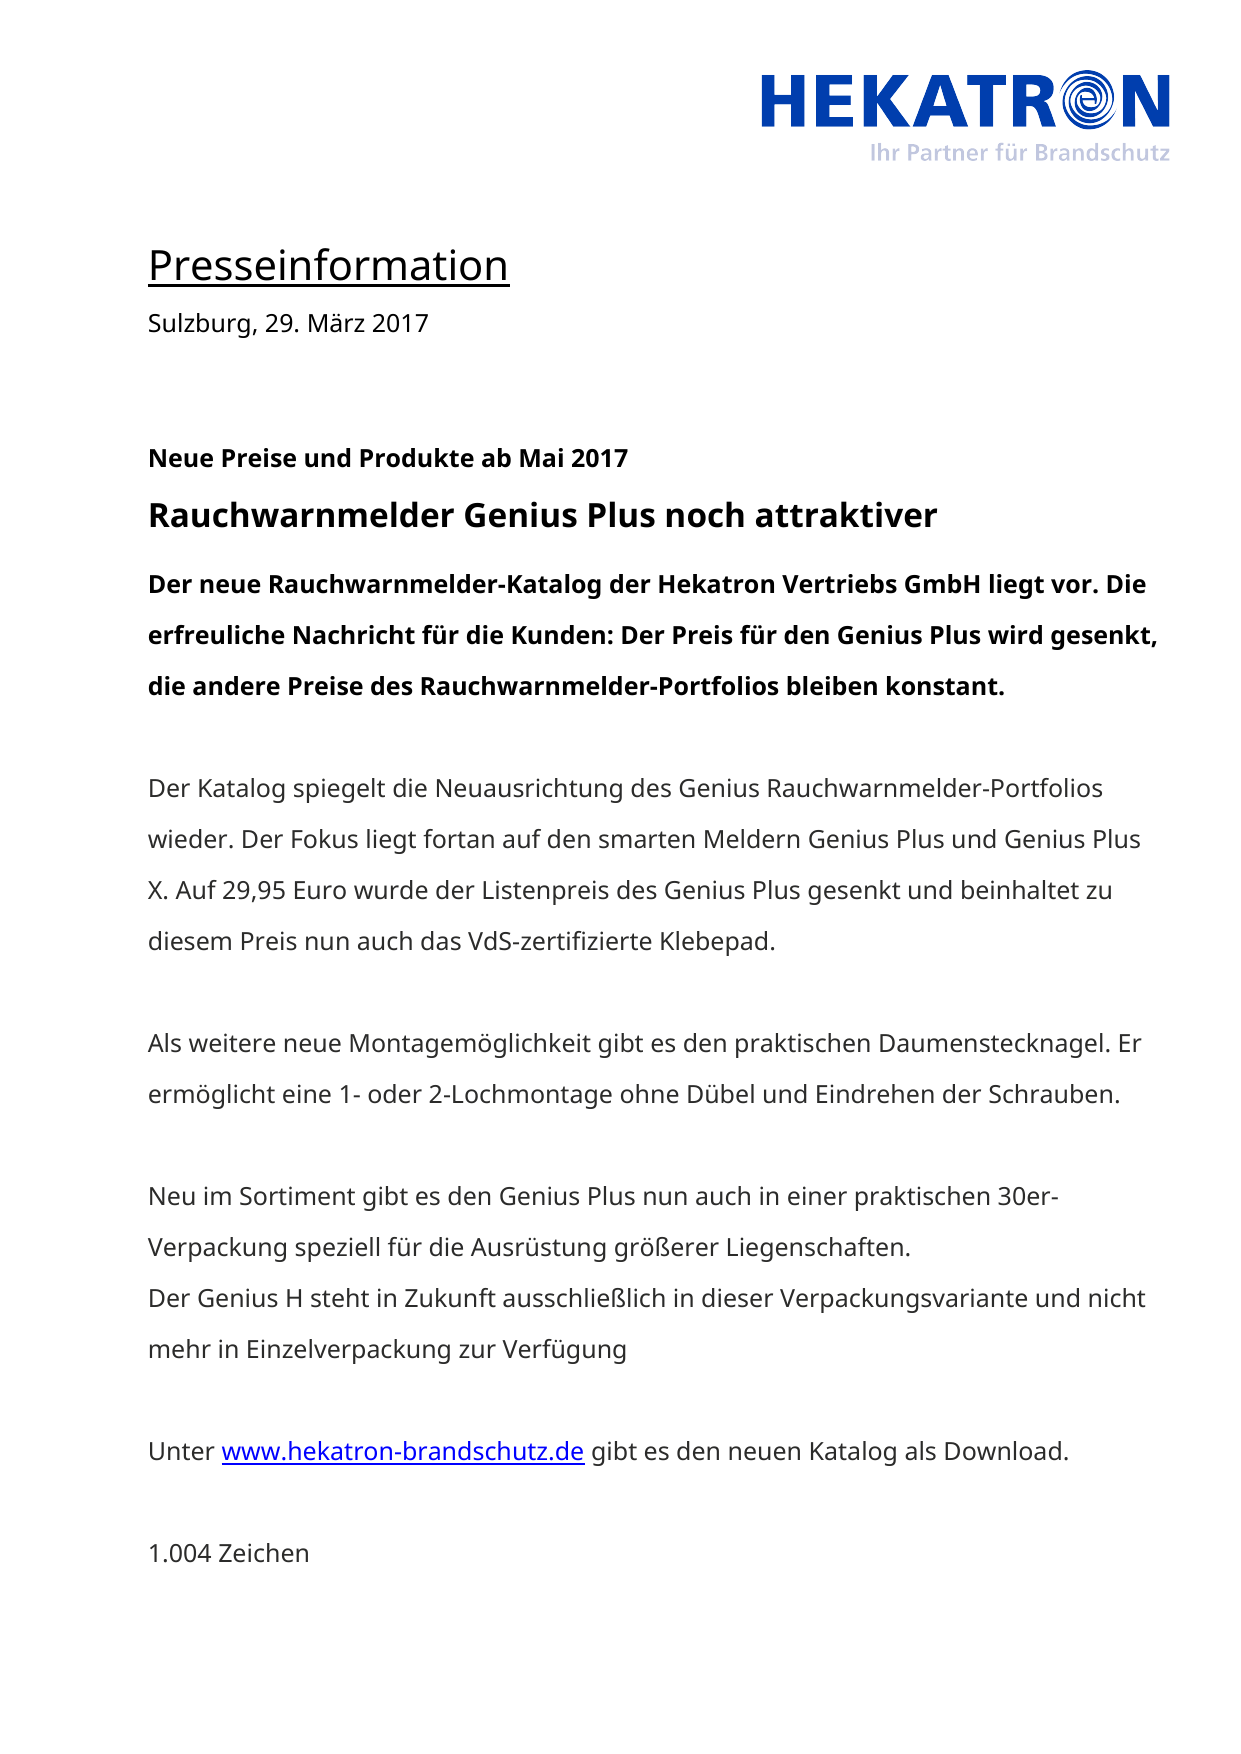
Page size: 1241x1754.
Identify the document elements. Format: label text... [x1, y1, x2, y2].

text Der Katalog spiegelt die Neuausrichtung des Genius Rauchwarnmelder-Portfolios wieder. Der Fokus liegt fortan auf den smarten Meldern Genius Plus und Genius Plus X. Auf 29,95 Euro wurde der Listenpreis des Genius Plus gesenkt und beinhaltet zu diesem Preis nun auch das VdS-zertifizierte Klebepad. [148, 770, 1167, 958]
text 1.004 Zeichen [148, 1536, 1167, 1570]
subtitle Rauchwarnmelder Genius Plus noch attraktiver [148, 492, 1167, 537]
text Sulzburg, 29. März 2017 [148, 306, 1167, 339]
text Neu im Sortiment gibt es den Genius Plus nun auch in einer praktischen 30er-Verpackung speziell für die Ausrüstung größerer Liegenschaften. [148, 1179, 1167, 1264]
text Der Genius H steht in Zukunft ausschließlich in dieser Verpackungsvariante und nicht mehr in Einzelverpackung zur Verfügung [148, 1281, 1167, 1366]
text Der neue Rauchwarnmelder-Katalog der Hekatron Vertriebs GmbH liegt vor. Die erfreuliche Nachricht für die Kunden: Der Preis für den Genius Plus wird gesenkt, die andere Preise des Rauchwarnmelder-Portfolios bleiben konstant. [148, 566, 1167, 702]
text Unter www.hekatron-brandschutz.de gibt es den neuen Katalog als Download. [148, 1434, 1167, 1468]
text Presseinformation [148, 236, 1167, 293]
picture [761, 70, 1170, 161]
text Neue Preise und Produkte ab Mai 2017 [148, 441, 1137, 475]
text Als weitere neue Montagemöglichkeit gibt es den praktischen Daumenstecknagel. Er ermöglicht eine 1- oder 2-Lochmontage ohne Dübel und Eindrehen der Schrauben. [148, 1026, 1167, 1111]
